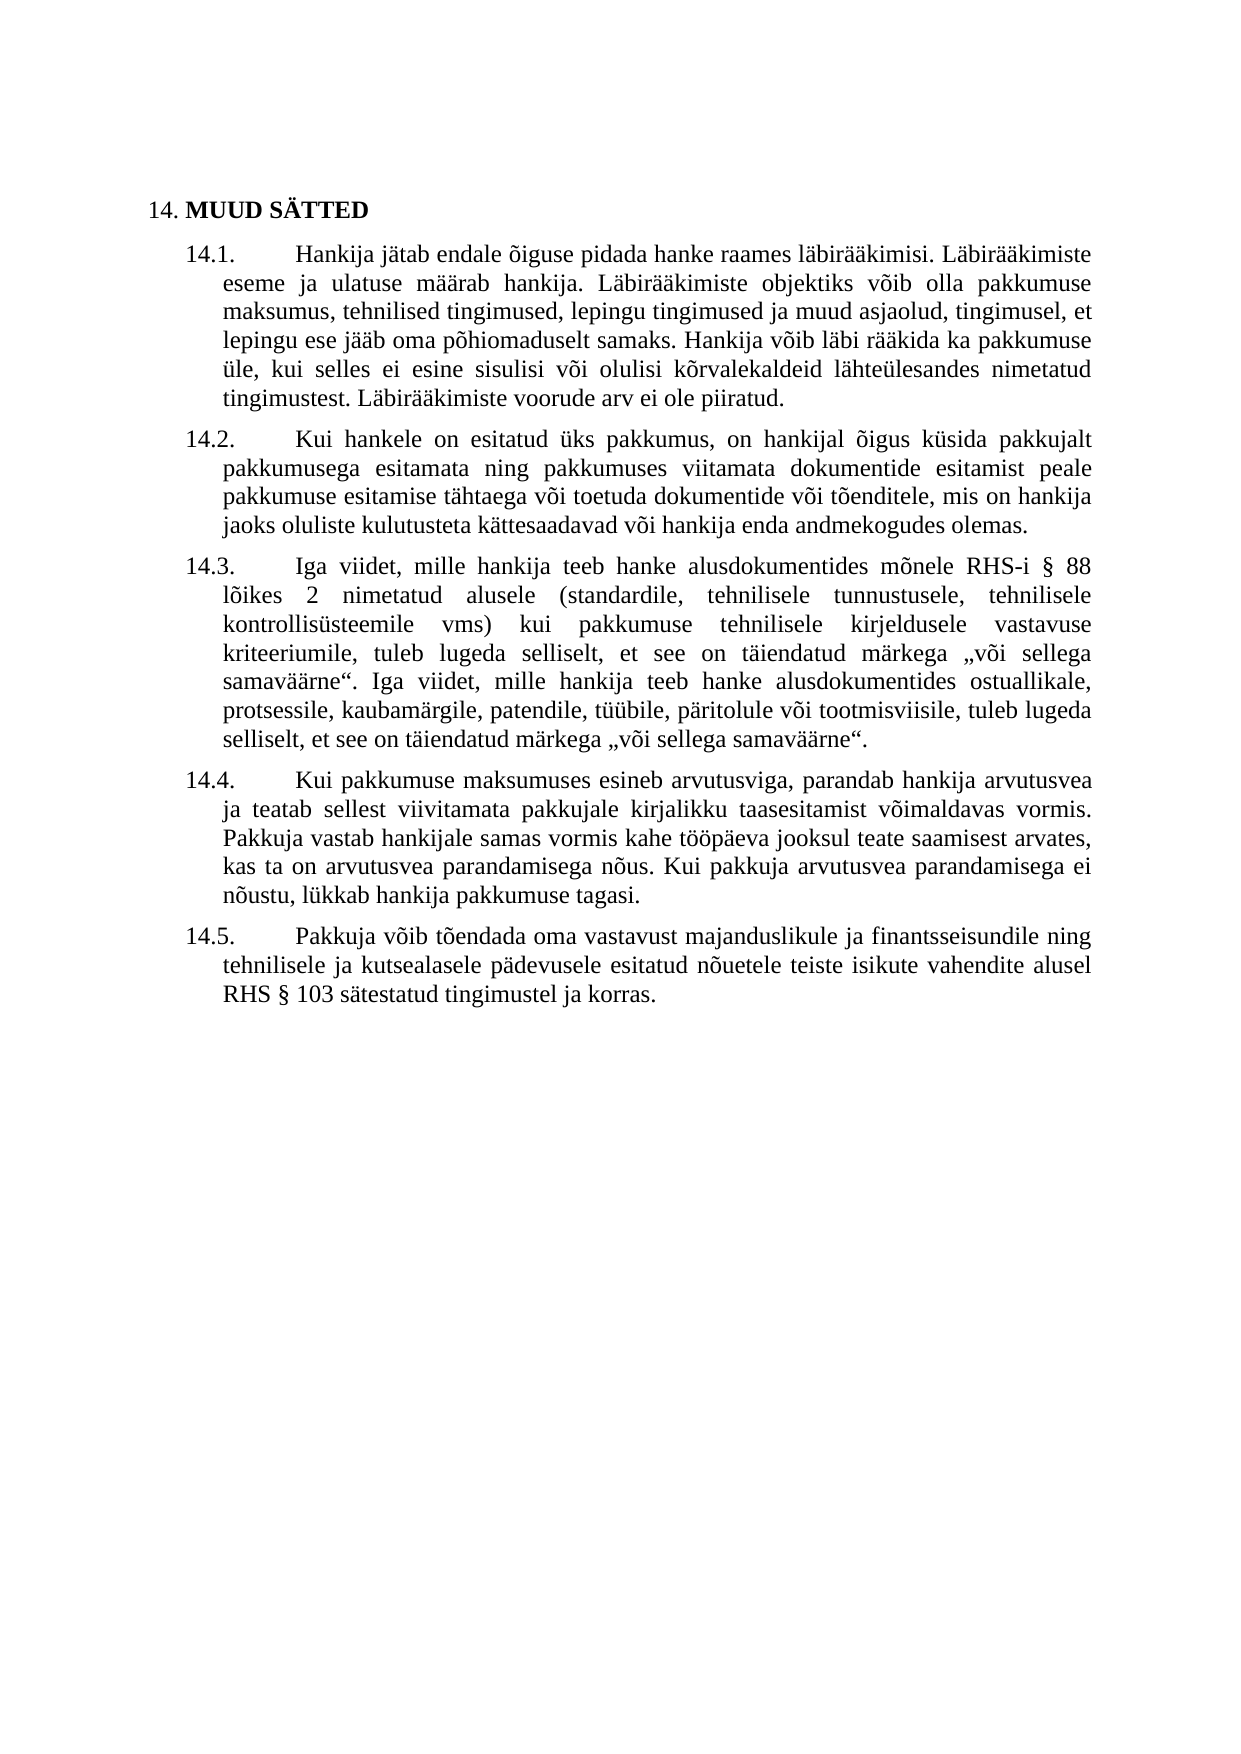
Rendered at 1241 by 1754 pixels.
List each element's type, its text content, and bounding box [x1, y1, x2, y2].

list Hankija jätab endale õiguse pidada hanke raames läbirääkimisi. Läbirääkimiste eseme ja ulatuse määrab hankija. Läbirääkimiste objektiks võib olla pakkumuse maksumus, tehnilised tingimused, lepingu tingimused ja muud asjaolud, tingimusel, et lepingu ese jääb oma põhiomaduselt samaks. Hankija võib läbi rääkida ka pakkumuse üle, kui selles ei esine sisulisi või olulisi kõrvalekaldeid lähteülesandes nimetatud tingimustest. Läbirääkimiste voorude arv ei ole piiratud. [185, 239, 1093, 411]
list Kui pakkumuse maksumuses esineb arvutusviga, parandab hankija arvutusvea ja teatab sellest viivitamata pakkujale kirjalikku taasesitamist võimaldavas vormis. Pakkuja vastab hankijale samas vormis kahe tööpäeva jooksul teate saamisest arvates, kas ta on arvutusvea parandamisega nõus. Kui pakkuja arvutusvea parandamisega ei nõustu, lükkab hankija pakkumuse tagasi. [185, 765, 1093, 909]
list MUUD SÄTTED [148, 195, 1093, 224]
list Kui hankele on esitatud üks pakkumus, on hankijal õigus küsida pakkujalt pakkumusega esitamata ning pakkumuses viitamata dokumentide esitamist peale pakkumuse esitamise tähtaega või toetuda dokumentide või tõenditele, mis on hankija jaoks oluliste kulutusteta kättesaadavad või hankija enda andmekogudes olemas. [185, 424, 1093, 539]
list Iga viidet, mille hankija teeb hanke alusdokumentides mõnele RHS-i § 88 lõikes 2 nimetatud alusele (standardile, tehnilisele tunnustusele, tehnilisele kontrollisüsteemile vms) kui pakkumuse tehnilisele kirjeldusele vastavuse kriteeriumile, tuleb lugeda selliselt, et see on täiendatud märkega „või sellega samaväärne“. Iga viidet, mille hankija teeb hanke alusdokumentides ostuallikale, protsessile, kaubamärgile, patendile, tüübile, päritolule või tootmisviisile, tuleb lugeda selliselt, et see on täiendatud märkega „või sellega samaväärne“. [185, 551, 1093, 753]
list Pakkuja võib tõendada oma vastavust majanduslikule ja finantsseisundile ning tehnilisele ja kutsealasele pädevusele esitatud nõuetele teiste isikute vahendite alusel RHS § 103 sätestatud tingimustel ja korras. [185, 921, 1093, 1008]
